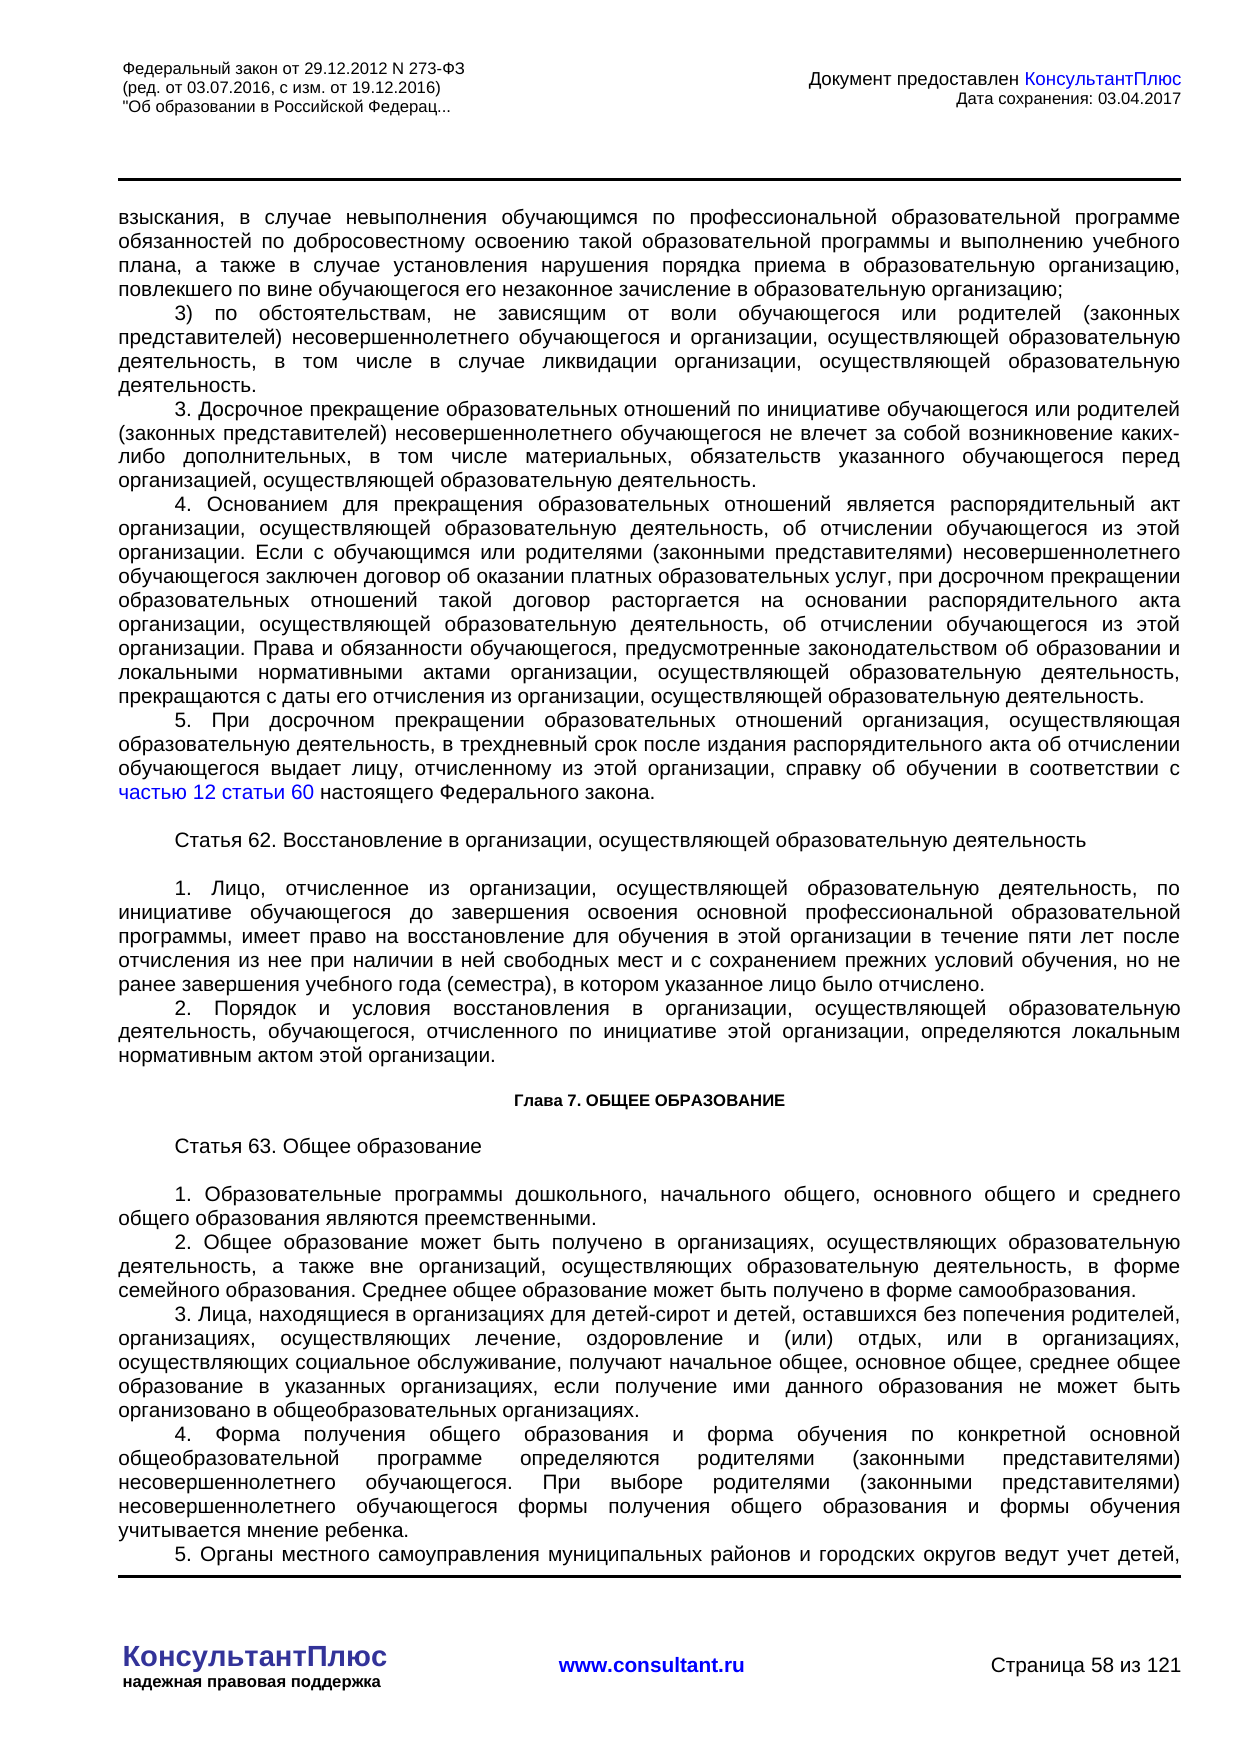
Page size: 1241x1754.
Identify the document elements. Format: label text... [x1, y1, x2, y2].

text 4. Основанием для прекращения образовательных отношений является распорядительный акт организации, осуществляющей образовательную деятельность, об отчислении обучающегося из этой организации. Если с обучающимся или родителями (законными представителями) несовершеннолетнего обучающегося заключен договор об оказании платных образовательных услуг, при досрочном прекращении образовательных отношений такой договор расторгается на основании распорядительного акта организации, осуществляющей образовательную деятельность, об отчислении обучающегося из этой организации. Права и обязанности обучающегося, предусмотренные законодательством об образовании и локальными нормативными актами организации, осуществляющей образовательную деятельность, прекращаются с даты его отчисления из организации, осуществляющей образовательную деятельность. [118, 492, 1181, 708]
title Глава 7. ОБЩЕЕ ОБРАЗОВАНИЕ [118, 1091, 1181, 1110]
text 4. Форма получения общего образования и форма обучения по конкретной основной общеобразовательной программе определяются родителями (законными представителями) несовершеннолетнего обучающегося. При выборе родителями (законными представителями) несовершеннолетнего обучающегося формы получения общего образования и формы обучения учитывается мнение ребенка. [118, 1422, 1181, 1542]
text 1. Лицо, отчисленное из организации, осуществляющей образовательную деятельность, по инициативе обучающегося до завершения освоения основной профессиональной образовательной программы, имеет право на восстановление для обучения в этой организации в течение пяти лет после отчисления из нее при наличии в ней свободных мест и с сохранением прежних условий обучения, но не ранее завершения учебного года (семестра), в котором указанное лицо было отчислено. [118, 876, 1181, 995]
text 2. Общее образование может быть получено в организациях, осуществляющих образовательную деятельность, а также вне организаций, осуществляющих образовательную деятельность, в форме семейного образования. Среднее общее образование может быть получено в форме самообразования. [118, 1230, 1181, 1302]
text 2. Порядок и условия восстановления в организации, осуществляющей образовательную деятельность, обучающегося, отчисленного по инициативе этой организации, определяются локальным нормативным актом этой организации. [118, 995, 1181, 1067]
text 3. Досрочное прекращение образовательных отношений по инициативе обучающегося или родителей (законных представителей) несовершеннолетнего обучающегося не влечет за собой возникновение каких-либо дополнительных, в том числе материальных, обязательств указанного обучающегося перед организацией, осуществляющей образовательную деятельность. [118, 396, 1181, 492]
text 1. Образовательные программы дошкольного, начального общего, основного общего и среднего общего образования являются преемственными. [118, 1182, 1181, 1230]
text 3) по обстоятельствам, не зависящим от воли обучающегося или родителей (законных представителей) несовершеннолетнего обучающегося и организации, осуществляющей образовательную деятельность, в том числе в случае ликвидации организации, осуществляющей образовательную деятельность. [118, 301, 1181, 396]
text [118, 1542, 1181, 1566]
text Статья 62. Восстановление в организации, осуществляющей образовательную деятельность [118, 828, 1181, 852]
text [118, 205, 1181, 301]
text Статья 63. Общее образование [118, 1134, 1181, 1158]
text 3. Лица, находящиеся в организациях для детей-сирот и детей, оставшихся без попечения родителей, организациях, осуществляющих лечение, оздоровление и (или) отдых, или в организациях, осуществляющих социальное обслуживание, получают начальное общее, основное общее, среднее общее образование в указанных организациях, если получение ими данного образования не может быть организовано в общеобразовательных организациях. [118, 1302, 1181, 1422]
text 5. При досрочном прекращении образовательных отношений организация, осуществляющая образовательную деятельность, в трехдневный срок после издания распорядительного акта об отчислении обучающегося выдает лицу, отчисленному из этой организации, справку об обучении в соответствии с частью 12 статьи 60 настоящего Федерального закона. [118, 708, 1181, 804]
